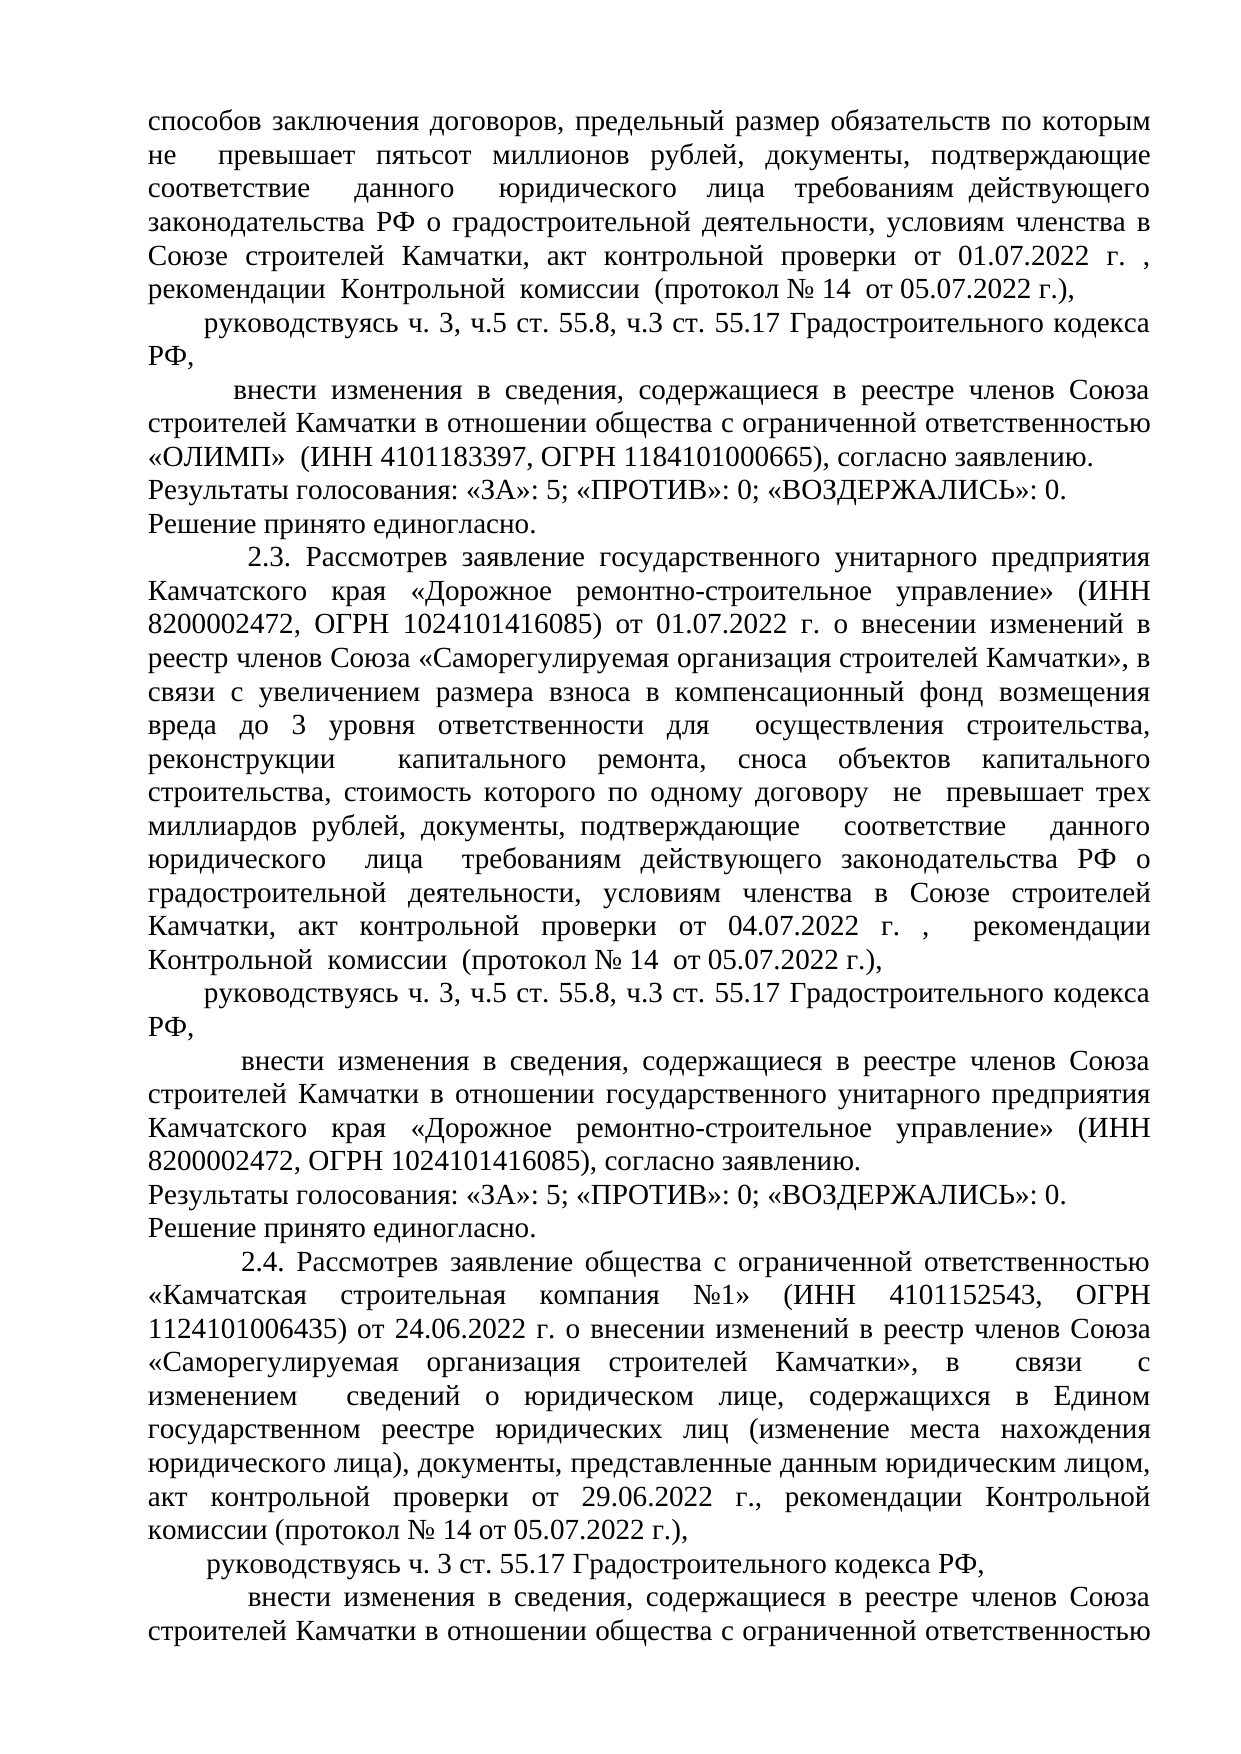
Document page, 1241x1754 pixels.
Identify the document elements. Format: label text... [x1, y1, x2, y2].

text 2.3. Рассмотрев заявление государственного унитарного предприятия Камчатского края «Дорожное ремонтно-строительное управление» (ИНН 8200002472, ОГРН 1024101416085) от 01.07.2022 г. о внесении изменений в реестр членов Союза «Саморегулируемая организация строителей Камчатки», в связи с увеличением размера взноса в компенсационный фонд возмещения вреда до 3 уровня ответственности для осуществления строительства, реконструкции капитального ремонта, сноса объектов капитального строительства, стоимость которого по одному договору не превышает трех миллиардов рублей, документы, подтверждающие соответствие данного юридического лица требованиям действующего законодательства РФ о градостроительной деятельности, условиям членства в Союзе строителей Камчатки, акт контрольной проверки от 04.07.2022 г. , рекомендации Контрольной комиссии (протокол № 14 от 05.07.2022 г.), [148, 539, 1152, 976]
text внести изменения в сведения, содержащиеся в реестре членов Союза строителей Камчатки в отношении государственного унитарного предприятия Камчатского края «Дорожное ремонтно-строительное управление» (ИНН 8200002472, ОГРН 1024101416085), согласно заявлению. [148, 1043, 1152, 1177]
text внести изменения в сведения, содержащиеся в реестре членов Союза строителей Камчатки в отношении общества с ограниченной ответственностью «ОЛИМП» (ИНН 4101183397, ОГРН 1184101000665), согласно заявлению. [148, 372, 1152, 472]
text 2.4. Рассмотрев заявление общества с ограниченной ответственностью «Камчатская строительная компания №1» (ИНН 4101152543, ОГРН 1124101006435) от 24.06.2022 г. о внесении изменений в реестр членов Союза «Саморегулируемая организация строителей Камчатки», в связи с изменением сведений о юридическом лице, содержащихся в Едином государственном реестре юридических лиц (изменение места нахождения юридического лица), документы, представленные данным юридическим лицом, акт контрольной проверки от 29.06.2022 г., рекомендации Контрольной комиссии (протокол № 14 от 05.07.2022 г.), [148, 1244, 1152, 1546]
text руководствуясь ч. 3, ч.5 ст. 55.8, ч.3 ст. 55.17 Градостроительного кодекса РФ, [148, 305, 1152, 372]
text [148, 103, 1152, 305]
text руководствуясь ч. 3 ст. 55.17 Градостроительного кодекса РФ, [148, 1546, 1152, 1579]
text руководствуясь ч. 3, ч.5 ст. 55.8, ч.3 ст. 55.17 Градостроительного кодекса РФ, [148, 976, 1152, 1043]
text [148, 1579, 1152, 1646]
text Решение принято единогласно. [148, 506, 1152, 539]
text Результаты голосования: «ЗА»: 5; «ПРОТИВ»: 0; «ВОЗДЕРЖАЛИСЬ»: 0. [148, 1177, 1152, 1210]
text Решение принято единогласно. [148, 1210, 1152, 1244]
text Результаты голосования: «ЗА»: 5; «ПРОТИВ»: 0; «ВОЗДЕРЖАЛИСЬ»: 0. [148, 472, 1152, 506]
